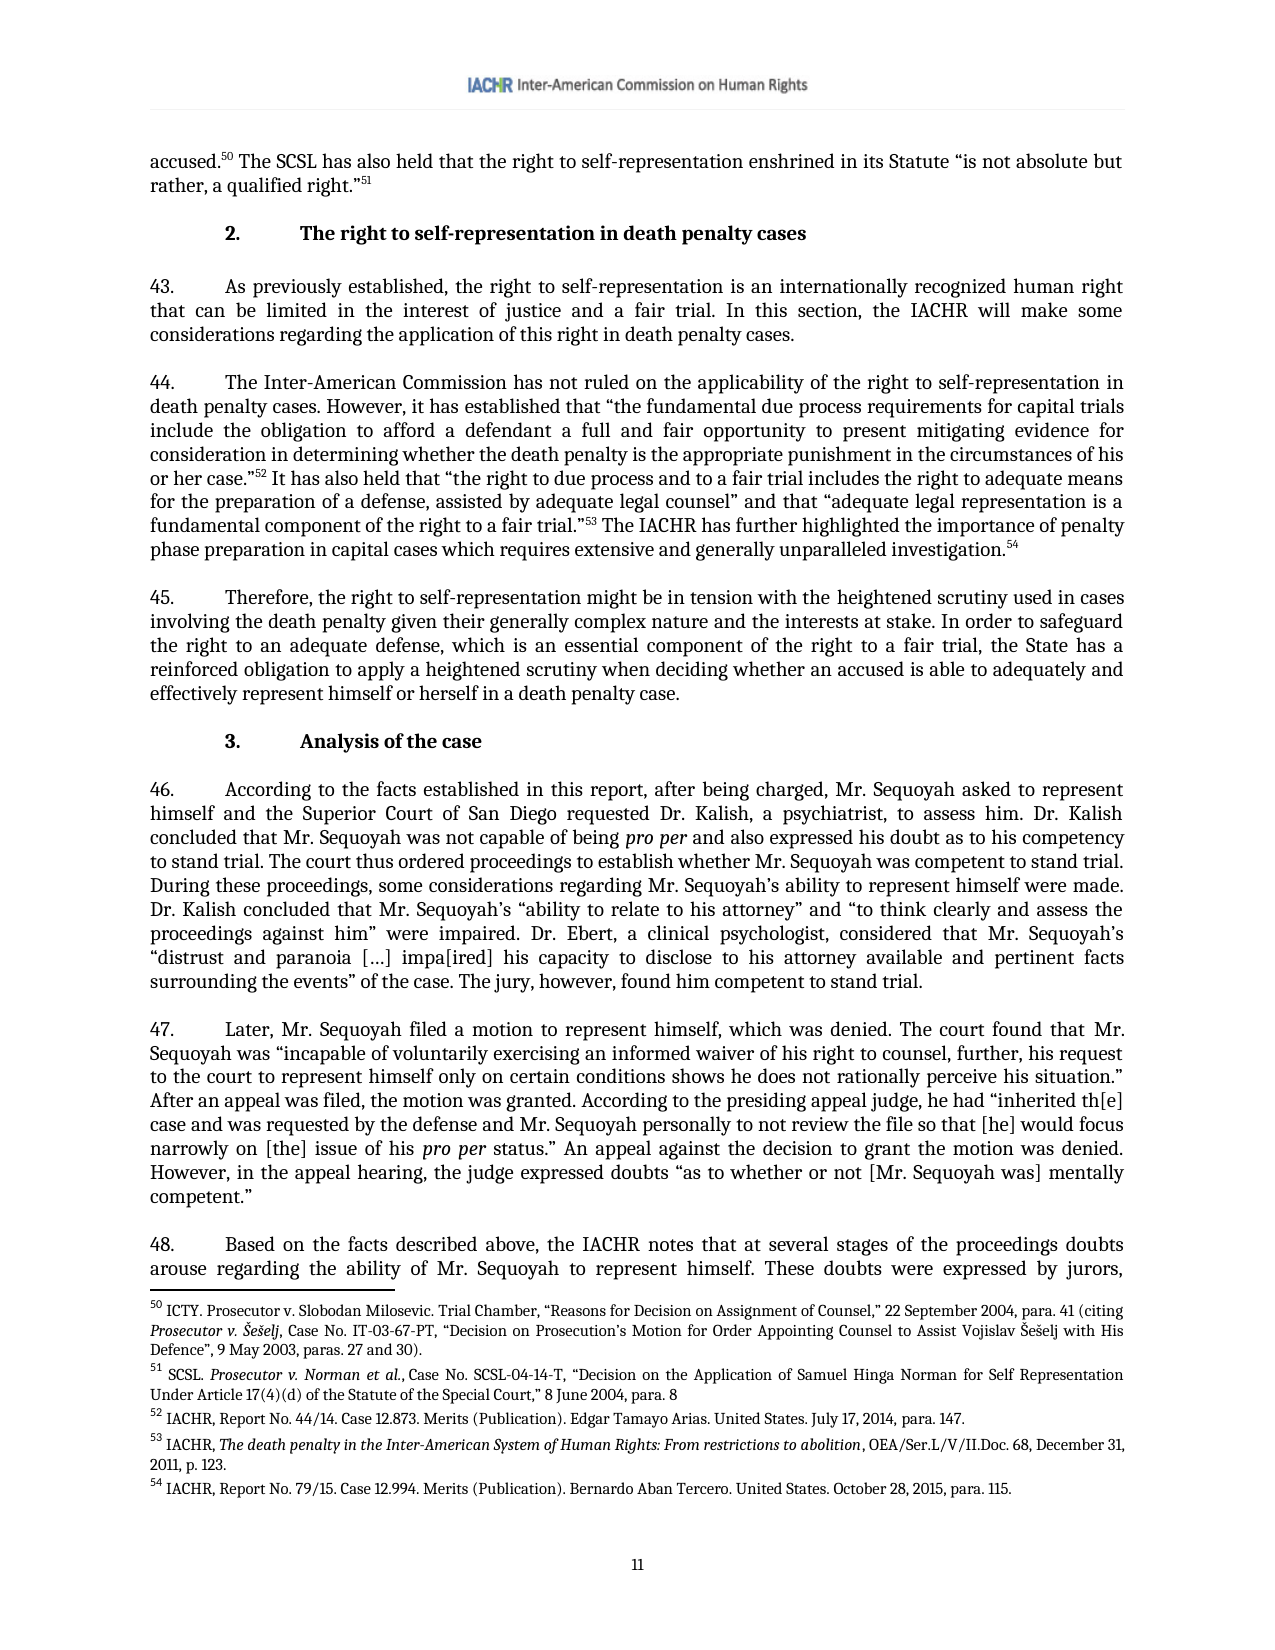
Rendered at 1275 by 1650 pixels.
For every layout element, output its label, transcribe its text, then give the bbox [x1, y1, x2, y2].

subtitle Analysis of the case [225, 730, 1125, 754]
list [150, 150, 1125, 198]
list Later, Mr. Sequoyah filed a motion to represent himself, which was denied. The court found that Mr. Sequoyah was “incapable of voluntarily exercising an informed waiver of his right to counsel, further, his request to the court to represent himself only on certain conditions shows he does not rationally perceive his situation.” After an appeal was filed, the motion was granted. According to the presiding appeal judge, he had “inherited th[e] case and was requested by the defense and Mr. Sequoyah personally to not review the file so that [he] would focus narrowly on [the] issue of his pro per status.” An appeal against the decision to grant the motion was denied. However, in the appeal hearing, the judge expressed doubts “as to whether or not [Mr. Sequoyah was] mentally competent.” [150, 1017, 1125, 1209]
list The Inter-American Commission has not ruled on the applicability of the right to self-representation in death penalty cases. However, it has established that “the fundamental due process requirements for capital trials include the obligation to afford a defendant a full and fair opportunity to present mitigating evidence for consideration in determining whether the death penalty is the appropriate punishment in the circumstances of his or her case.” It has also held that “the right to due process and to a fair trial includes the right to adequate means for the preparation of a defense, assisted by adequate legal counsel” and that “adequate legal representation is a fundamental component of the right to a fair trial.” The IACHR has further highlighted the importance of penalty phase preparation in capital cases which requires extensive and generally unparalleled investigation. [150, 370, 1125, 562]
list As previously established, the right to self-representation is an internationally recognized human right that can be limited in the interest of justice and a fair trial. In this section, the IACHR will make some considerations regarding the application of this right in death penalty cases. [150, 274, 1125, 346]
list According to the facts established in this report, after being charged, Mr. Sequoyah asked to represent himself and the Superior Court of San Diego requested Dr. Kalish, a psychiatrist, to assess him. Dr. Kalish concluded that Mr. Sequoyah was not capable of being pro per and also expressed his doubt as to his competency to stand trial. The court thus ordered proceedings to establish whether Mr. Sequoyah was competent to stand trial. During these proceedings, some considerations regarding Mr. Sequoyah’s ability to represent himself were made. Dr. Kalish concluded that Mr. Sequoyah’s “ability to relate to his attorney” and “to think clearly and assess the proceedings against him” were impaired. Dr. Ebert, a clinical psychologist, considered that Mr. Sequoyah’s “distrust and paranoia […] impa[ired] his capacity to disclose to his attorney available and pertinent facts surrounding the events” of the case. The jury, however, found him competent to stand trial. [150, 778, 1125, 993]
subtitle The right to self-representation in death penalty cases [225, 222, 1125, 246]
picture [456, 75, 819, 95]
list Therefore, the right to self-representation might be in tension with the heightened scrutiny used in cases involving the death penalty given their generally complex nature and the interests at stake. In order to safeguard the right to an adequate defense, which is an essential component of the right to a fair trial, the State has a reinforced obligation to apply a heightened scrutiny when deciding whether an accused is able to adequately and effectively represent himself or herself in a death penalty case. [150, 586, 1125, 706]
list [150, 1233, 1125, 1281]
